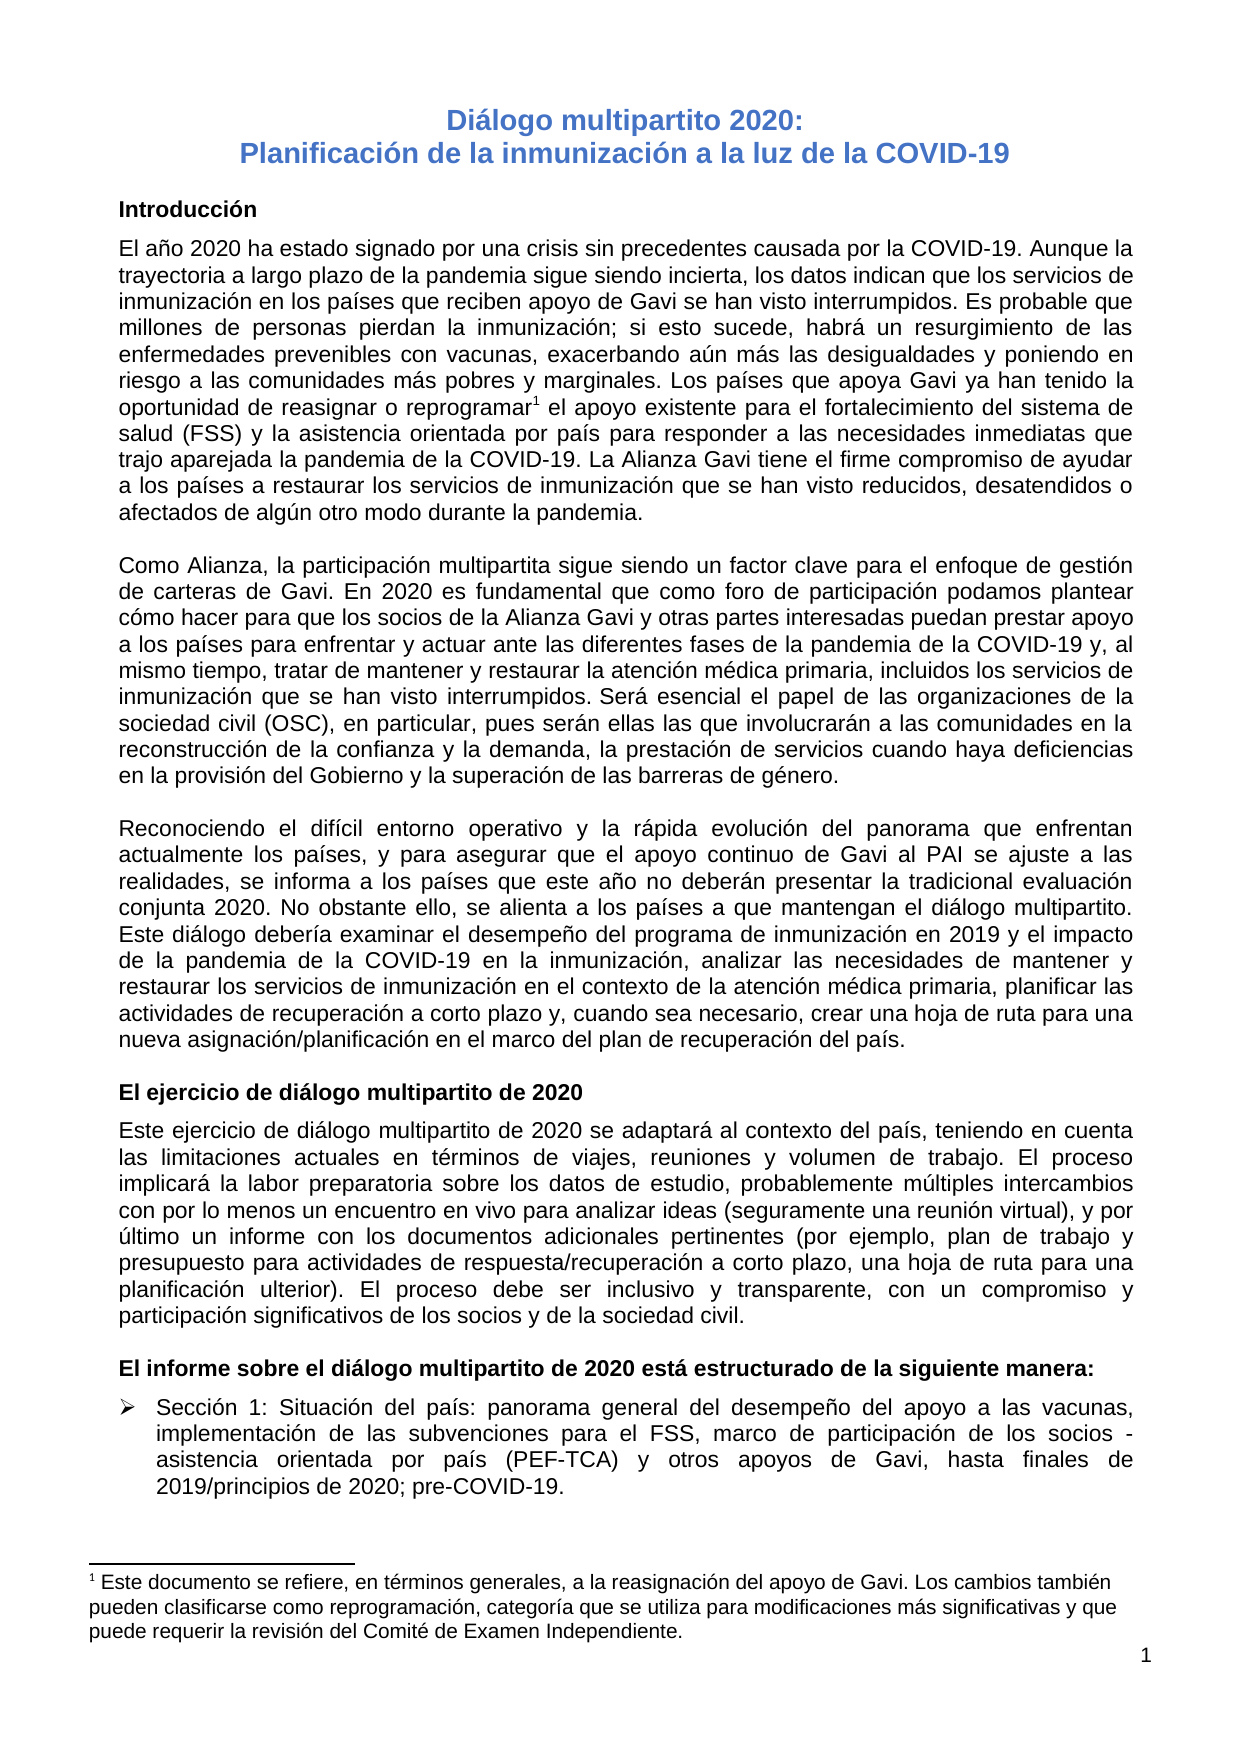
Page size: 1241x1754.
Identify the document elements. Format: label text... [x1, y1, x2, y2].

text El informe sobre el diálogo multipartito de 2020 está estructurado de la siguiente manera: [118, 1355, 1134, 1381]
text Planificación de la inmunización a la luz de la COVID-19 [118, 137, 1132, 170]
text Como Alianza, la participación multipartita sigue siendo un factor clave para el enfoque de gestión de carteras de Gavi. En 2020 es fundamental que como foro de participación podamos plantear cómo hacer para que los socios de la Alianza Gavi y otras partes interesadas puedan prestar apoyo a los países para enfrentar y actuar ante las diferentes fases de la pandemia de la COVID-19 y, al mismo tiempo, tratar de mantener y restaurar la atención médica primaria, incluidos los servicios de inmunización que se han visto interrumpidos. Será esencial el papel de las organizaciones de la sociedad civil (OSC), en particular, pues serán ellas las que involucrarán a las comunidades en la reconstrucción de la confianza y la demanda, la prestación de servicios cuando haya deficiencias en la provisión del Gobierno y la superación de las barreras de género. [118, 552, 1134, 789]
list Sección 1: Situación del país: panorama general del desempeño del apoyo a las vacunas, implementación de las subvenciones para el FSS, marco de participación de los socios - asistencia orientada por país (PEF-TCA) y otros apoyos de Gavi, hasta finales de 2019/principios de 2020; pre-COVID-19. [118, 1393, 1134, 1499]
text Este ejercicio de diálogo multipartito de 2020 se adaptará al contexto del país, teniendo en cuenta las limitaciones actuales en términos de viajes, reuniones y volumen de trabajo. El proceso implicará la labor preparatoria sobre los datos de estudio, probablemente múltiples intercambios con por lo menos un encuentro en vivo para analizar ideas (seguramente una reunión virtual), y por último un informe con los documentos adicionales pertinentes (por ejemplo, plan de trabajo y presupuesto para actividades de respuesta/recuperación a corto plazo, una hoja de ruta para una planificación ulterior). El proceso debe ser inclusivo y transparente, con un compromiso y participación significativos de los socios y de la sociedad civil. [118, 1117, 1134, 1328]
text Reconociendo el difícil entorno operativo y la rápida evolución del panorama que enfrentan actualmente los países, y para asegurar que el apoyo continuo de Gavi al PAI se ajuste a las realidades, se informa a los países que este año no deberán presentar la tradicional evaluación conjunta 2020. No obstante ello, se alienta a los países a que mantengan el diálogo multipartito. Este diálogo debería examinar el desempeño del programa de inmunización en 2019 y el impacto de la pandemia de la COVID-19 en la inmunización, analizar las necesidades de mantener y restaurar los servicios de inmunización en el contexto de la atención médica primaria, planificar las actividades de recuperación a corto plazo y, cuando sea necesario, crear una hoja de ruta para una nueva asignación/planificación en el marco del plan de recuperación del país. [118, 815, 1134, 1052]
text Introducción [118, 196, 1152, 223]
text El año 2020 ha estado signado por una crisis sin precedentes causada por la COVID-19. Aunque la trayectoria a largo plazo de la pandemia sigue siendo incierta, los datos indican que los servicios de inmunización en los países que reciben apoyo de Gavi se han visto interrumpidos. Es probable que millones de personas pierdan la inmunización; si esto sucede, habrá un resurgimiento de las enfermedades prevenibles con vacunas, exacerbando aún más las desigualdades y poniendo en riesgo a las comunidades más pobres y marginales. Los países que apoya Gavi ya han tenido la oportunidad de reasignar o reprogramar el apoyo existente para el fortalecimiento del sistema de salud (FSS) y la asistencia orientada por país para responder a las necesidades inmediatas que trajo aparejada la pandemia de la COVID-19. La Alianza Gavi tiene el firme compromiso de ayudar a los países a restaurar los servicios de inmunización que se han visto reducidos, desatendidos o afectados de algún otro modo durante la pandemia. [118, 235, 1134, 525]
text El ejercicio de diálogo multipartito de 2020 [118, 1079, 1134, 1105]
text Diálogo multipartito 2020: [118, 103, 1132, 137]
